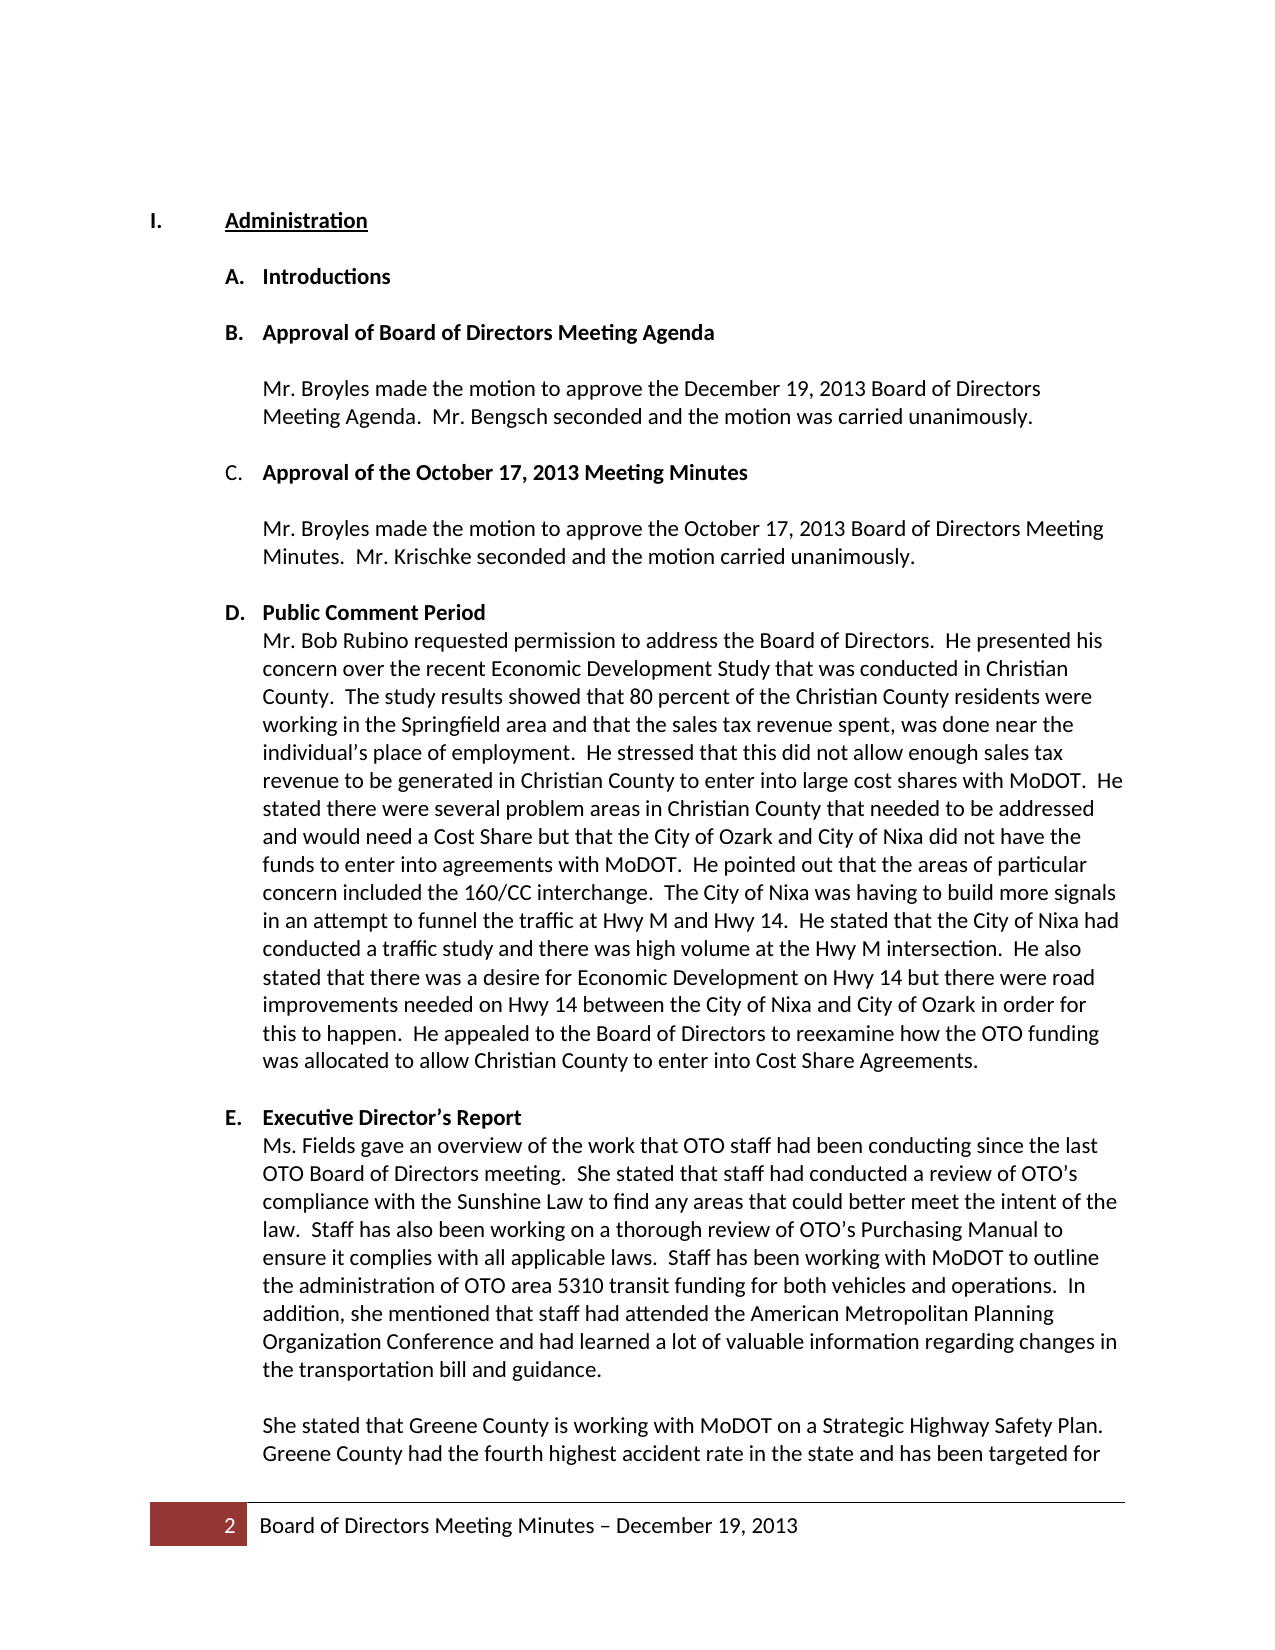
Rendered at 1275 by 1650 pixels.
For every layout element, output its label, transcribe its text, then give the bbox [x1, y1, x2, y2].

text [262, 1411, 1125, 1467]
text Mr. Broyles made the motion to approve the December 19, 2013 Board of Directors Meeting Agenda. Mr. Bengsch seconded and the motion was carried unanimously. [262, 374, 1125, 430]
list Administration [150, 206, 1125, 234]
text Ms. Fields gave an overview of the work that OTO staff had been conducting since the last OTO Board of Directors meeting. She stated that staff had conducted a review of OTO’s compliance with the Sunshine Law to find any areas that could better meet the intent of the law. Staff has also been working on a thorough review of OTO’s Purchasing Manual to ensure it complies with all applicable laws. Staff has been working with MoDOT to outline the administration of OTO area 5310 transit funding for both vehicles and operations. In addition, she mentioned that staff had attended the American Metropolitan Planning Organization Conference and had learned a lot of valuable information regarding changes in the transportation bill and guidance. [262, 1131, 1125, 1383]
list Approval of the October 17, 2013 Meeting Minutes [225, 458, 1125, 486]
list Approval of Board of Directors Meeting Agenda [225, 318, 1125, 346]
list Public Comment Period [225, 598, 1125, 626]
text Mr. Broyles made the motion to approve the October 17, 2013 Board of Directors Meeting Minutes. Mr. Krischke seconded and the motion carried unanimously. [262, 514, 1125, 570]
list Executive Director’s Report [225, 1103, 1125, 1131]
list Introductions [225, 262, 1125, 290]
text Mr. Bob Rubino requested permission to address the Board of Directors. He presented his concern over the recent Economic Development Study that was conducted in Christian County. The study results showed that 80 percent of the Christian County residents were working in the Springfield area and that the sales tax revenue spent, was done near the individual’s place of employment. He stressed that this did not allow enough sales tax revenue to be generated in Christian County to enter into large cost shares with MoDOT. He stated there were several problem areas in Christian County that needed to be addressed and would need a Cost Share but that the City of Ozark and City of Nixa did not have the funds to enter into agreements with MoDOT. He pointed out that the areas of particular concern included the 160/CC interchange. The City of Nixa was having to build more signals in an attempt to funnel the traffic at Hwy M and Hwy 14. He stated that the City of Nixa had conducted a traffic study and there was high volume at the Hwy M intersection. He also stated that there was a desire for Economic Development on Hwy 14 but there were road improvements needed on Hwy 14 between the City of Nixa and City of Ozark in order for this to happen. He appealed to the Board of Directors to reexamine how the OTO funding was allocated to allow Christian County to enter into Cost Share Agreements. [262, 626, 1125, 1075]
